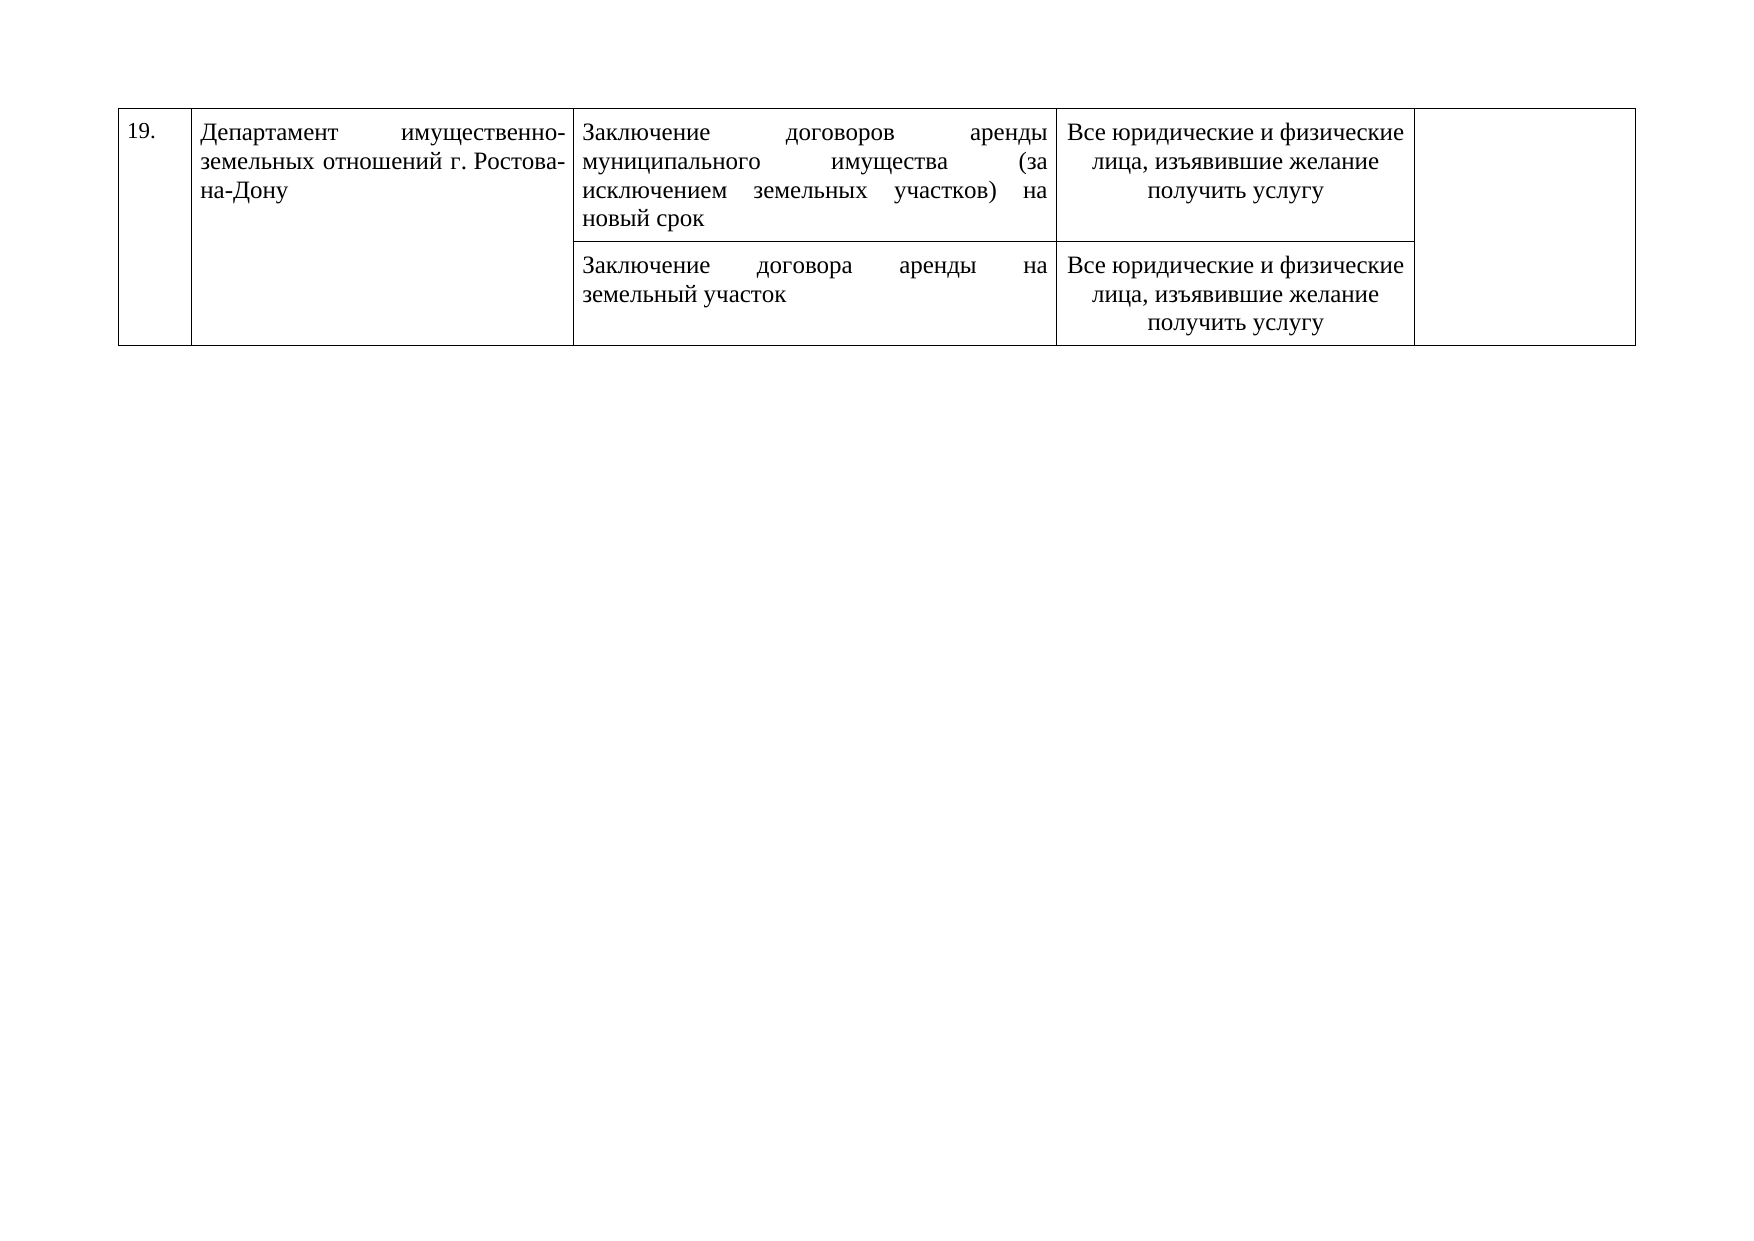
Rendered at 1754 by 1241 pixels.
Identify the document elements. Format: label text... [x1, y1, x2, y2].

table_cell Заключение договора аренды на земельный участок [574, 242, 1056, 344]
table_cell Заключение договоров аренды муниципального имущества (за исключением земельных участков) на новый срок [574, 109, 1056, 241]
table_cell Департамент имущественно-земельных отношений г. Ростова-на-Дону [192, 109, 573, 344]
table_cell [1057, 109, 1414, 241]
table_cell Все юридические и физические лица, изъявившие желание получить услугу [1057, 242, 1414, 344]
table_cell [119, 109, 191, 344]
